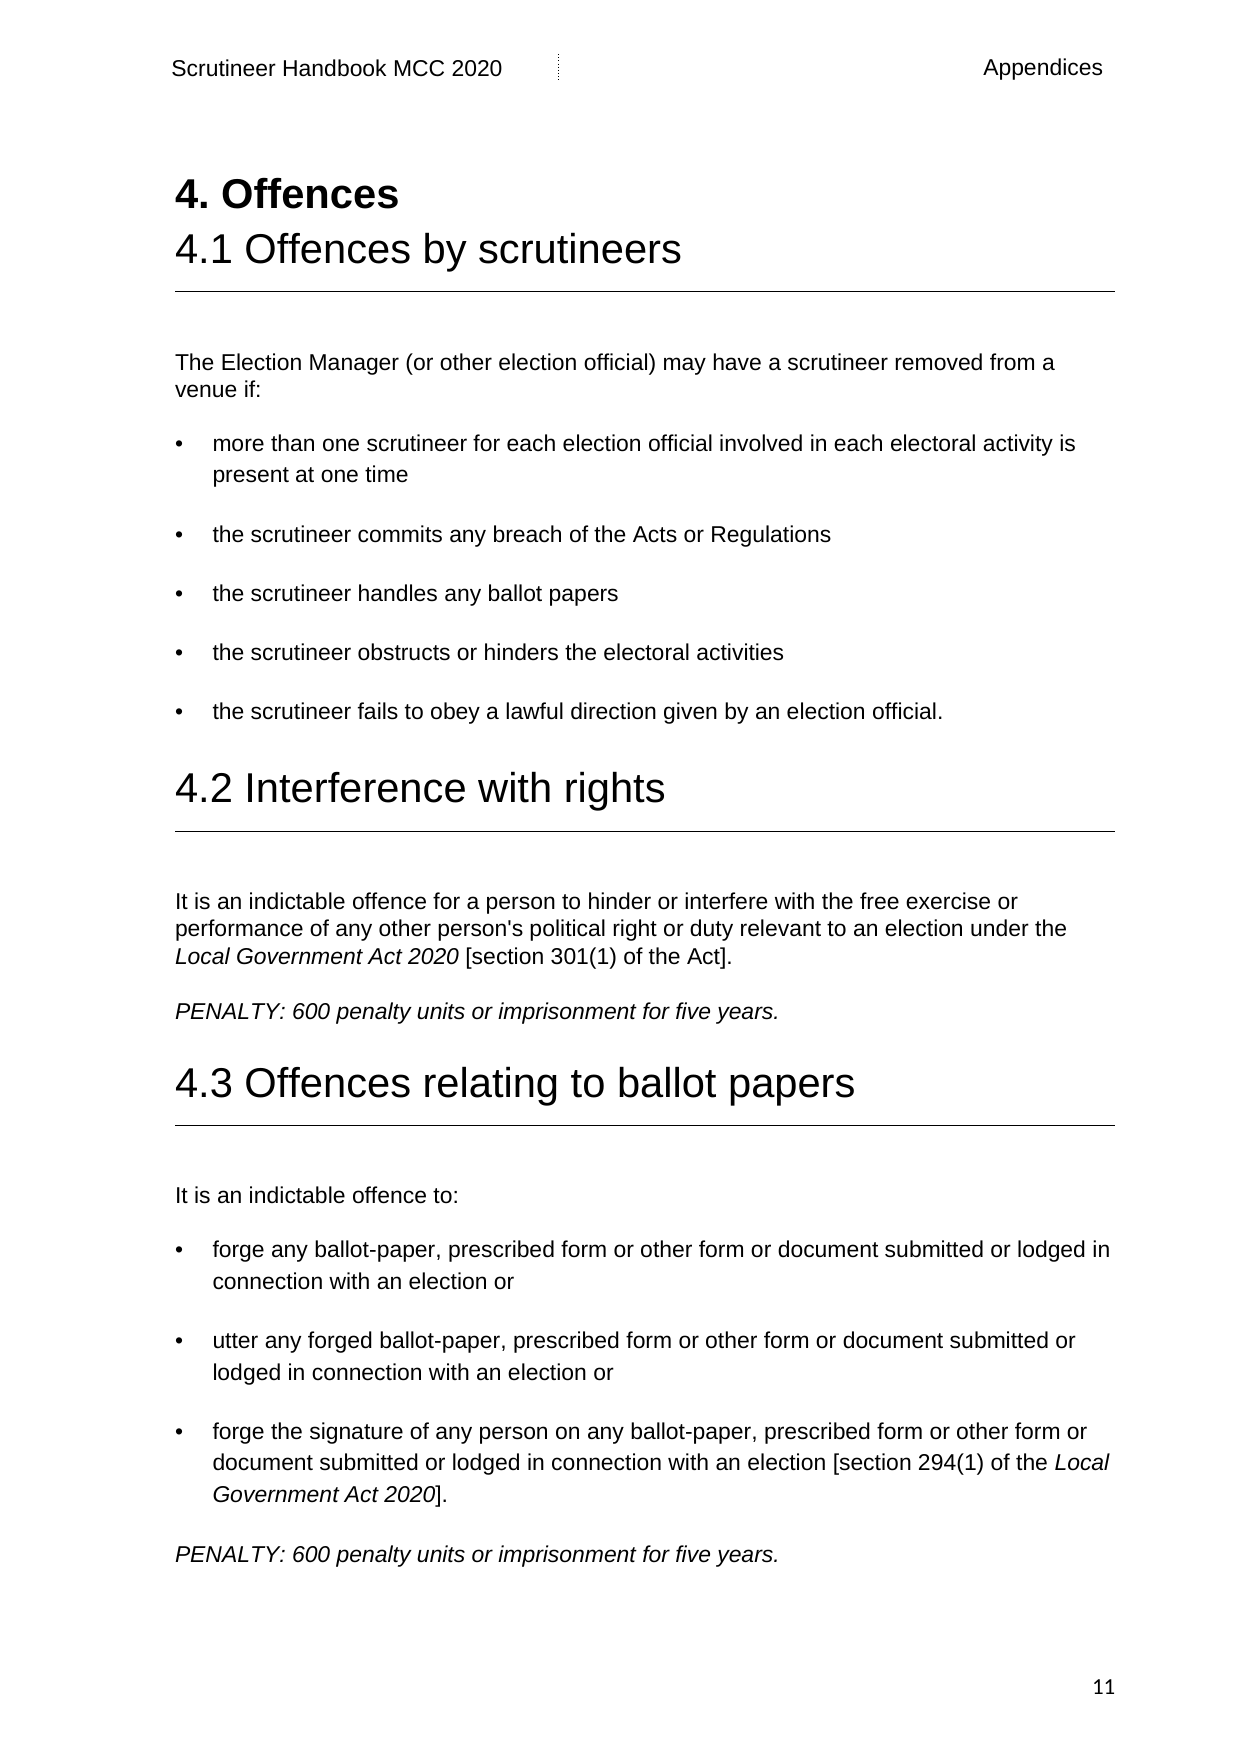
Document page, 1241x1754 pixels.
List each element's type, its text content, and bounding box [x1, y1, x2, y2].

text the scrutineer obstructs or hinders the electoral activities [175, 639, 1115, 665]
text the scrutineer fails to obey a lawful direction given by an election official. [175, 698, 1115, 724]
text forge the signature of any person on any ballot-paper, prescribed form or other form or document submitted or lodged in connection with an election [section 294(1) of the Local Government Act 2020]. [175, 1418, 1115, 1507]
text the scrutineer commits any breach of the Acts or Regulations [175, 521, 1115, 547]
text The Election Manager (or other election official) may have a scrutineer removed from a venue if: [175, 347, 1115, 402]
text 4.3 Offences relating to ballot papers [175, 1052, 1115, 1125]
text PENALTY: 600 penalty units or imprisonment for five years. [175, 1540, 1115, 1567]
text It is an indictable offence to: [175, 1181, 1115, 1209]
subtitle 4. Offences [175, 163, 1115, 218]
text utter any forged ballot-paper, prescribed form or other form or document submitted or lodged in connection with an election or [175, 1327, 1115, 1385]
text It is an indictable offence for a person to hinder or interfere with the free exercise or performance of any other person's political right or duty relevant to an election under the Local Government Act 2020 [section 301(1) of the Act]. [175, 887, 1115, 969]
text PENALTY: 600 penalty units or imprisonment for five years. [175, 997, 1115, 1024]
text the scrutineer handles any ballot papers [175, 579, 1115, 606]
text 4.1 Offences by scrutineers [175, 218, 1115, 291]
text forge any ballot-paper, prescribed form or other form or document submitted or lodged in connection with an election or [175, 1236, 1115, 1294]
text 4.2 Interference with rights [175, 757, 1115, 831]
text more than one scrutineer for each election official involved in each electoral activity is present at one time [175, 430, 1115, 488]
